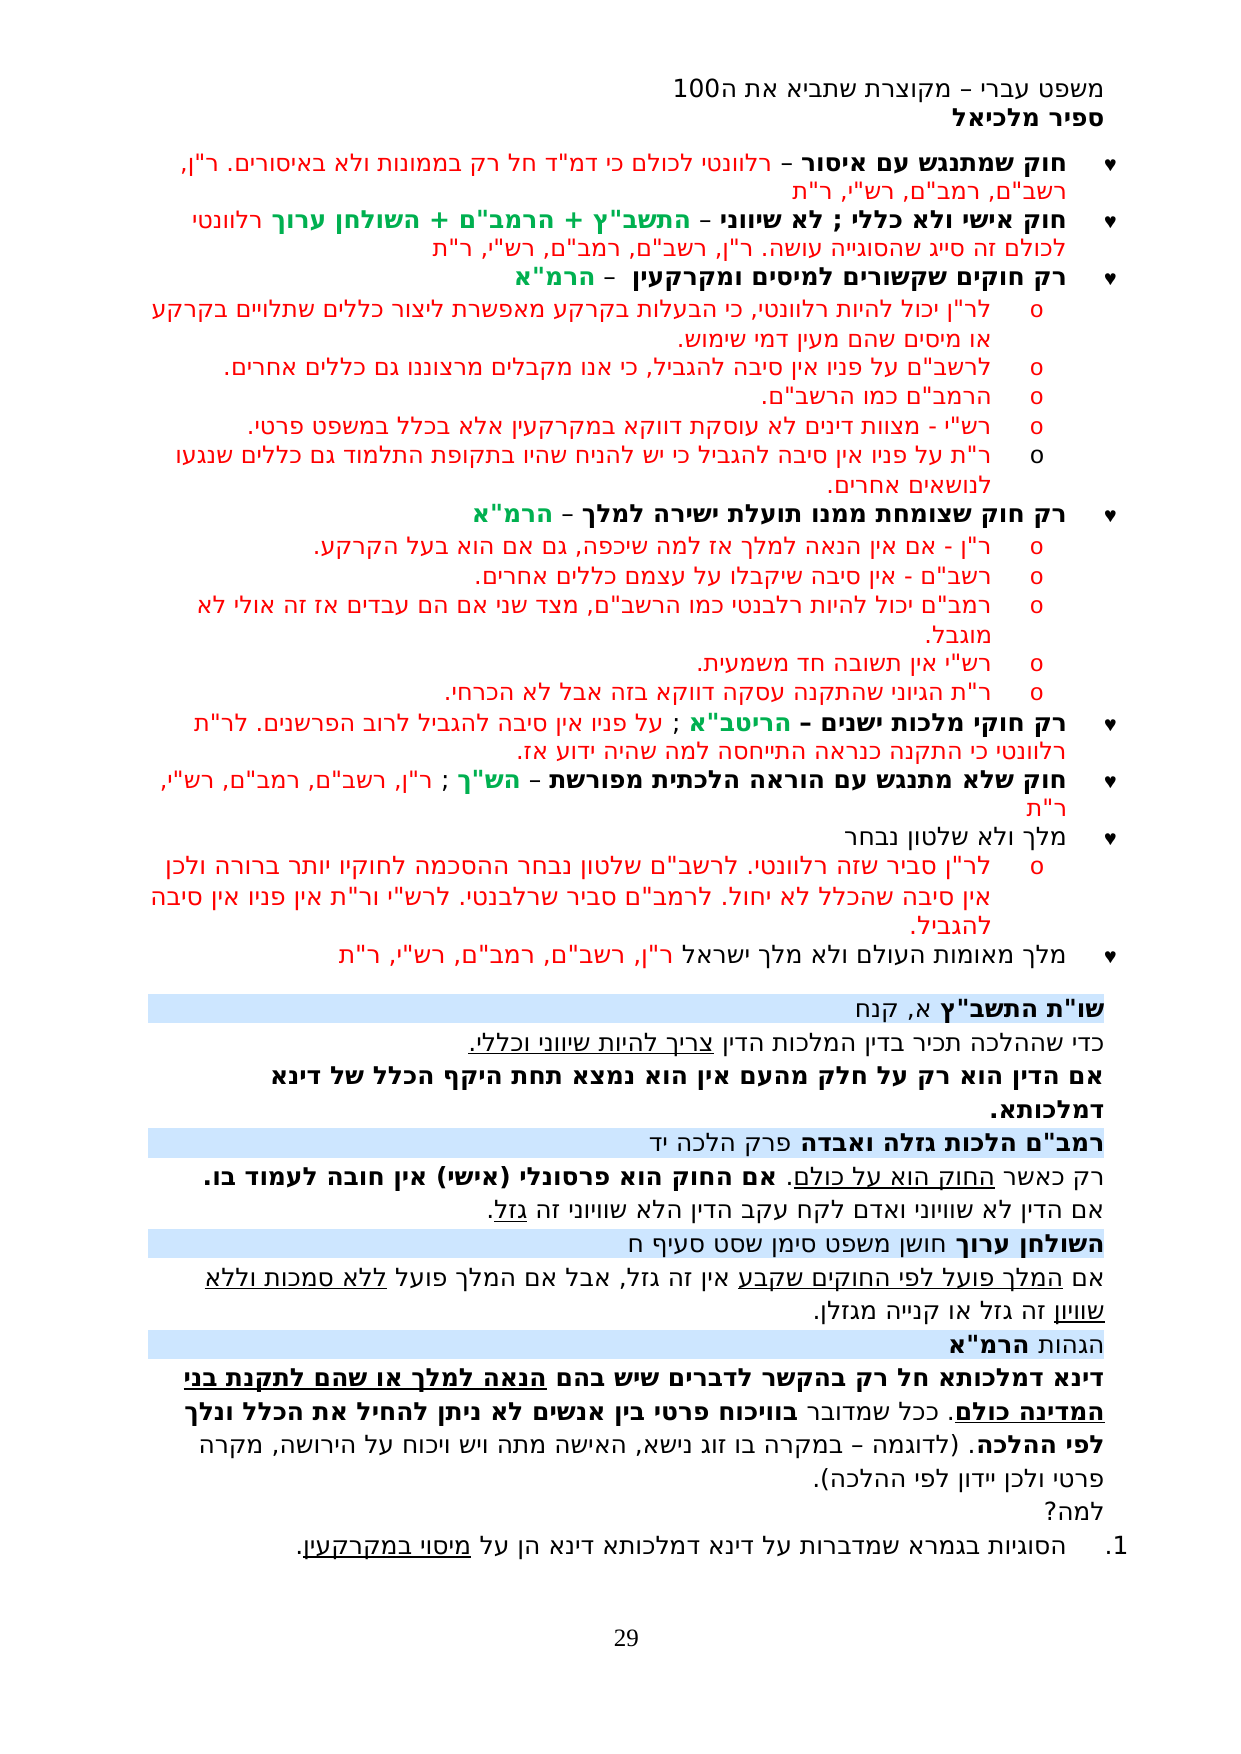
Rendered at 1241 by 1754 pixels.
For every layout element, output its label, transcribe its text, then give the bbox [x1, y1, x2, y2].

list ר"ן - אם אין הנאה למלך אז למה שיכפה, גם אם הוא בעל הקרקע. [148, 532, 1029, 562]
list מלך מאומות העולם ולא מלך ישראל ר"ן, רשב"ם, רמב"ם, רש"י, ר"ת [148, 940, 1104, 969]
text השולחן ערוך חושן משפט סימן שסט סעיף ח [148, 1229, 1104, 1258]
text הגהות הרמ"א [148, 1330, 1104, 1359]
text רמב"ם הלכות גזלה ואבדה פרק הלכה יד [148, 1128, 1104, 1158]
list רמב"ם יכול להיות רלבנטי כמו הרשב"ם, מצד שני אם הם עבדים אז זה אולי לא מוגבל. [148, 591, 1029, 649]
list רק חוקי מלכות ישנים – הריטב"א ; על פניו אין סיבה להגביל לרוב הפרשנים. לר"ת רלוונטי כי התקנה כנראה התייחסה למה שהיה ידוע אז. [148, 708, 1104, 765]
list ר"ת על פניו אין סיבה להגביל כי יש להניח שהיו בתקופת התלמוד גם כללים שנגעו לנושאים אחרים. [148, 441, 1029, 499]
list רש"י - מצוות דינים לא עוסקת דווקא במקרקעין אלא בכלל במשפט פרטי. [148, 412, 1029, 441]
list הסוגיות בגמרא שמדברות על דינא דמלכותא דינא הן על מיסוי במקרקעין. [148, 1531, 1104, 1560]
list חוק שלא מתנגש עם הוראה הלכתית מפורשת – הש"ך ; ר"ן, רשב"ם, רמב"ם, רש"י, ר"ת [148, 765, 1104, 822]
list ר"ת הגיוני שהתקנה עסקה דווקא בזה אבל לא הכרחי. [148, 678, 1029, 708]
list מלך ולא שלטון נבחר [148, 822, 1104, 851]
list לר"ן סביר שזה רלוונטי. לרשב"ם שלטון נבחר ההסכמה לחוקיו יותר ברורה ולכן אין סיבה שהכלל לא יחול. לרמב"ם סביר שרלבנטי. לרש"י ור"ת אין פניו אין סיבה להגביל. [148, 851, 1029, 940]
text רק כאשר החוק הוא על כולם. אם החוק הוא פרסונלי (אישי) אין חובה לעמוד בו. [148, 1162, 1104, 1191]
list רק חוק שצומחת ממנו תועלת ישירה למלך – הרמ"א [148, 499, 1104, 528]
list לר"ן יכול להיות רלוונטי, כי הבעלות בקרקע מאפשרת ליצור כללים שתלויים בקרקע או מיסים שהם מעין דמי שימוש. [148, 295, 1029, 353]
text למה? [148, 1497, 1104, 1527]
list רק חוקים שקשורים למיסים ומקרקעין – הרמ"א [148, 262, 1104, 291]
list רש"י אין תשובה חד משמעית. [148, 649, 1029, 678]
list חוק שמתנגש עם איסור – רלוונטי לכולם כי דמ"ד חל רק בממונות ולא באיסורים. ר"ן, רשב"ם, רמב"ם, רש"י, ר"ת [148, 148, 1104, 205]
list לרשב"ם על פניו אין סיבה להגביל, כי אנו מקבלים מרצוננו גם כללים אחרים. [148, 353, 1029, 382]
list רשב"ם - אין סיבה שיקבלו על עצמם כללים אחרים. [148, 562, 1029, 591]
list הרמב"ם כמו הרשב"ם. [148, 382, 1029, 412]
text דינא דמלכותא חל רק בהקשר לדברים שיש בהם הנאה למלך או שהם לתקנת בני המדינה כולם. ככל שמדובר בוויכוח פרטי בין אנשים לא ניתן להחיל את הכלל ונלך לפי ההלכה. (לדוגמה – במקרה בו זוג נישא, האישה מתה ויש ויכוח על הירושה, מקרה פרטי ולכן יידון לפי ההלכה). [148, 1363, 1104, 1493]
text אם המלך פועל לפי החוקים שקבע אין זה גזל, אבל אם המלך פועל ללא סמכות וללא שוויון זה גזל או קנייה מגזלן. [148, 1263, 1104, 1325]
text אם הדין הוא רק על חלק מהעם אין הוא נמצא תחת היקף הכלל של דינא דמלכותא. [148, 1061, 1104, 1124]
list חוק אישי ולא כללי ; לא שיווני – התשב"ץ + הרמב"ם + השולחן ערוך רלוונטי לכולם זה סייג שהסוגייה עושה. ר"ן, רשב"ם, רמב"ם, רש"י, ר"ת [148, 205, 1104, 262]
text אם הדין לא שוויוני ואדם לקח עקב הדין הלא שוויוני זה גזל. [148, 1196, 1104, 1225]
text שו"ת התשב"ץ א, קנח [148, 994, 1104, 1023]
text כדי שההלכה תכיר בדין המלכות הדין צריך להיות שיווני וכללי. [148, 1028, 1104, 1057]
